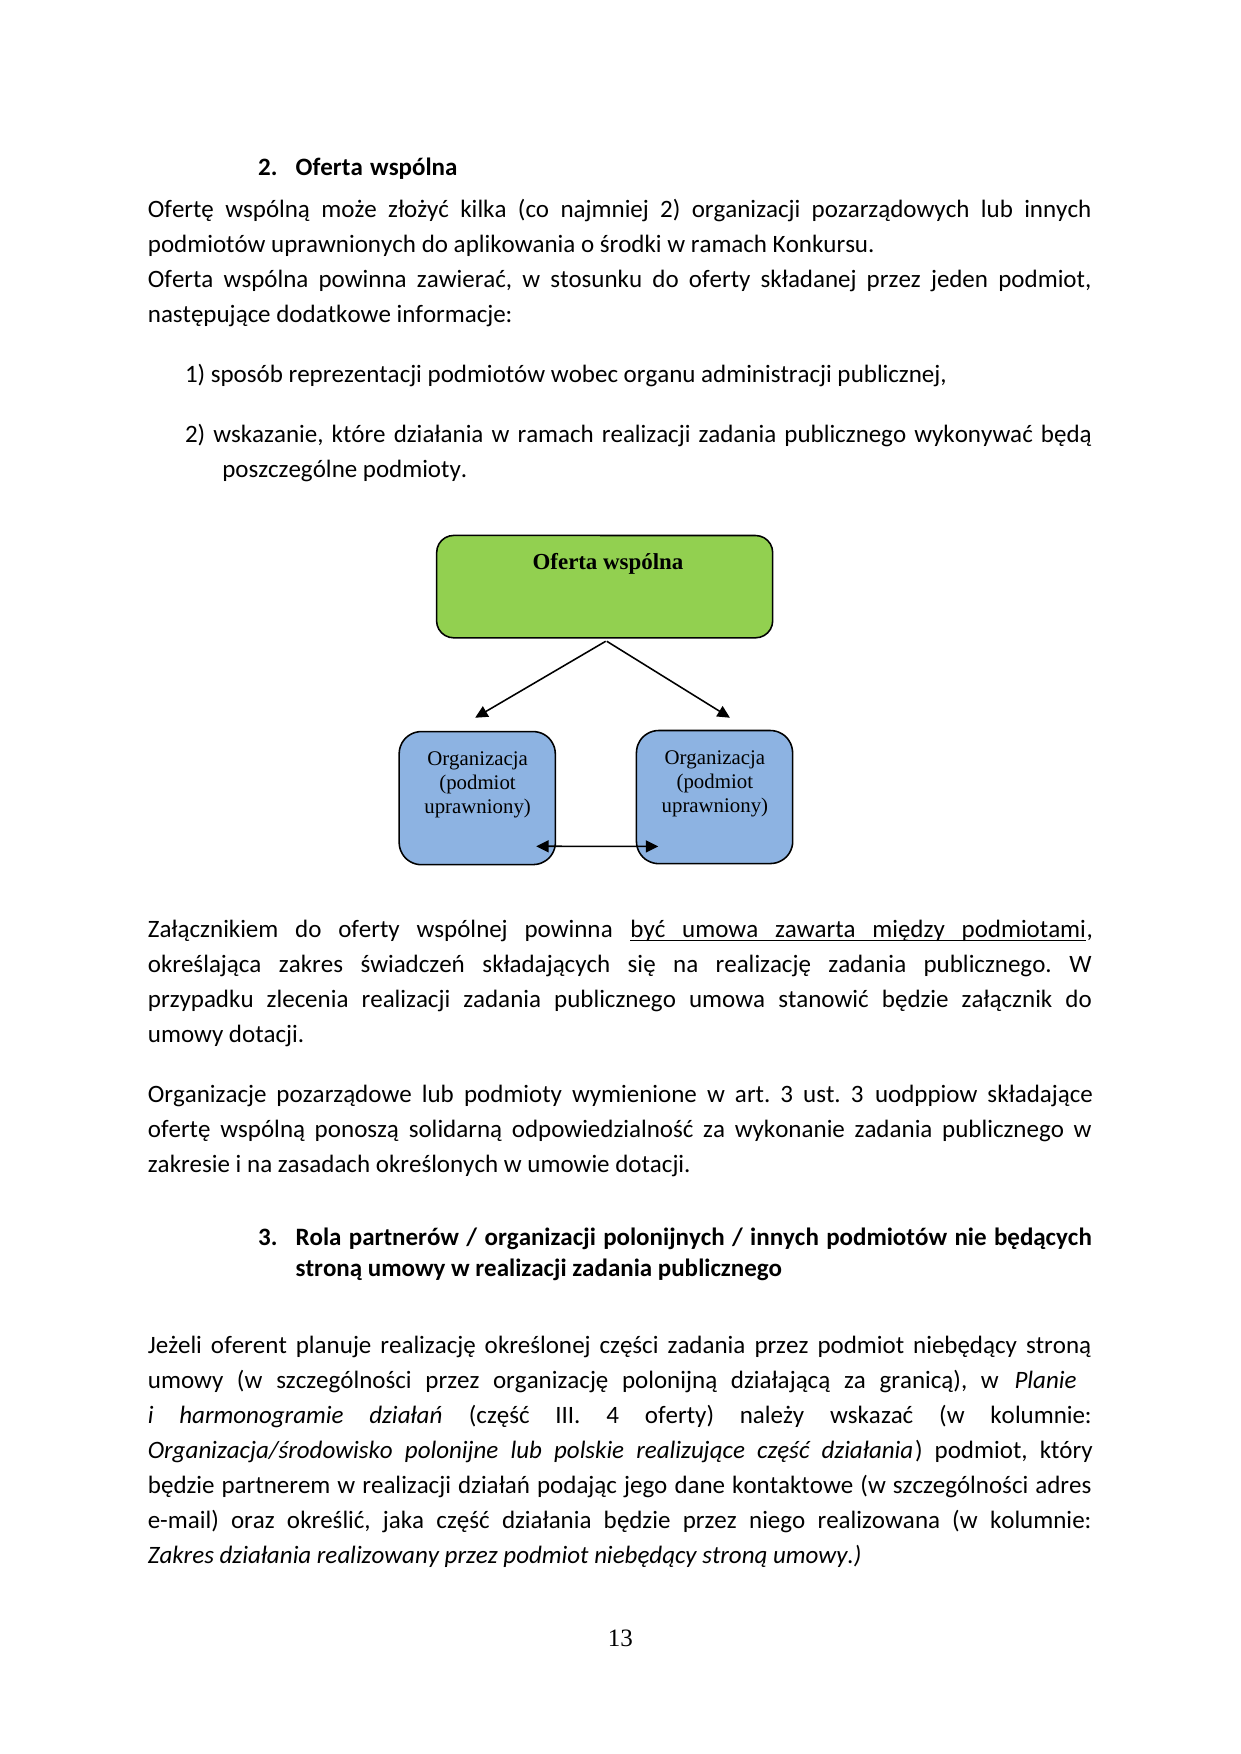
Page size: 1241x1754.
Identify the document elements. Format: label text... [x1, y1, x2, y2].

list Oferta wspólna [258, 148, 1093, 181]
text 2) wskazanie, które działania w ramach realizacji zadania publicznego wykonywać będą poszczególne podmioty. [185, 419, 1093, 484]
list Jeżeli oferent planuje realizację określonej części zadania przez podmiot niebędący stroną umowy (w szczególności przez organizację polonijną działającą za granicą), w Planie i harmonogramie działań (część III. 4 oferty) należy wskazać (w kolumnie: Organizacja/środowisko polonijne lub polskie realizujące część działania) podmiot, który będzie partnerem w realizacji działań podając jego dane kontaktowe (w szczególności adres e-mail) oraz określić, jaka część działania będzie przez niego realizowana (w kolumnie: Zakres działania realizowany przez podmiot niebędący stroną umowy.) [148, 1330, 1093, 1570]
text Załącznikiem do oferty wspólnej powinna być umowa zawarta między podmiotami, określająca zakres świadczeń składających się na realizację zadania publicznego. W przypadku zlecenia realizacji zadania publicznego umowa stanowić będzie załącznik do umowy dotacji. [148, 914, 1093, 1049]
text 1) sposób reprezentacji podmiotów wobec organu administracji publicznej, [185, 359, 1093, 389]
text Organizacje pozarządowe lub podmioty wymienione w art. 3 ust. 3 uodppiow składające ofertę wspólną ponoszą solidarną odpowiedzialność za wykonanie zadania publicznego w zakresie i na zasadach określonych w umowie dotacji. [148, 1079, 1093, 1179]
text Ofertę wspólną może złożyć kilka (co najmniej 2) organizacji pozarządowych lub innych podmiotów uprawnionych do aplikowania o środki w ramach Konkursu. [148, 194, 1093, 259]
text Oferta wspólna powinna zawierać, w stosunku do oferty składanej przez jeden podmiot, następujące dodatkowe informacje: [148, 264, 1093, 329]
list Rola partnerów / organizacji polonijnych / innych podmiotów nie będących stroną umowy w realizacji zadania publicznego [258, 1221, 1093, 1282]
